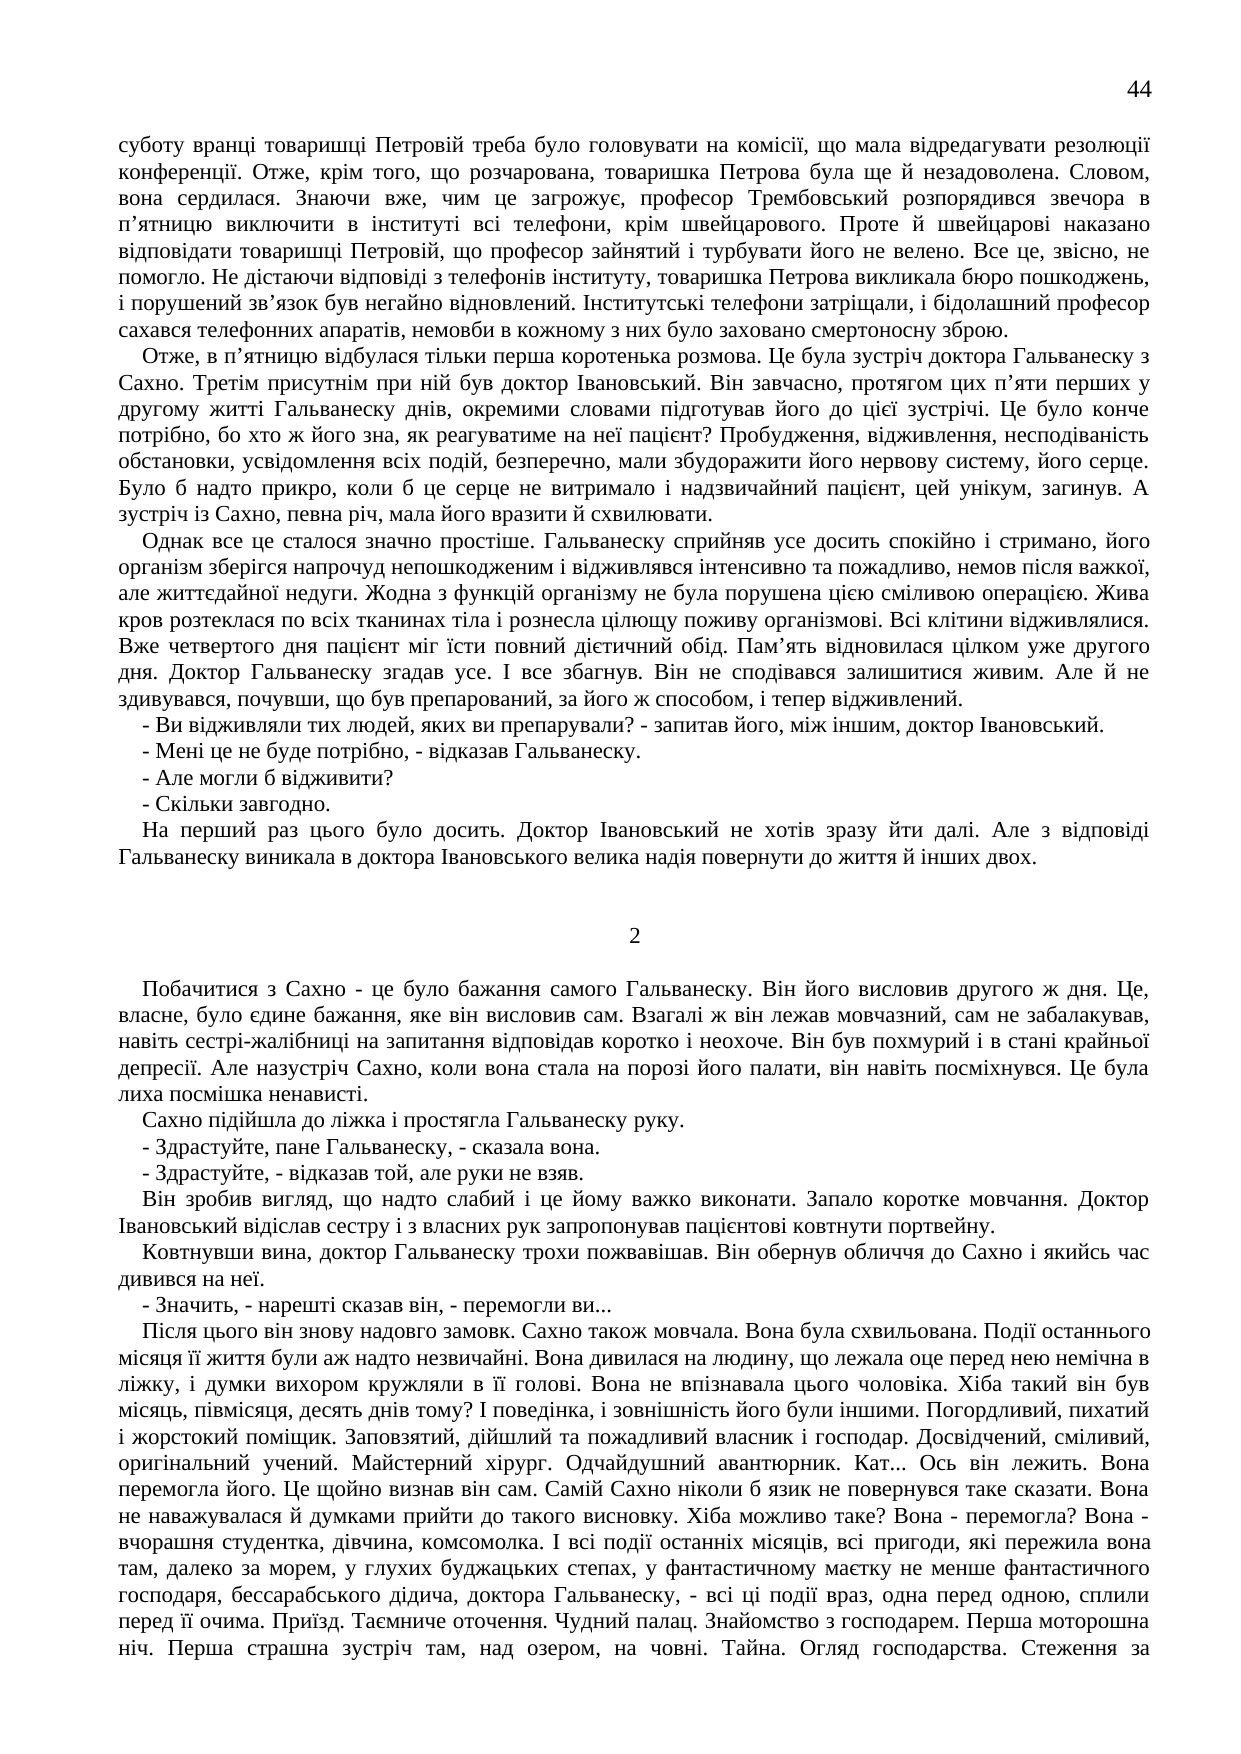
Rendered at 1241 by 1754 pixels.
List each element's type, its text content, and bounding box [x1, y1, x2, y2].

text На перший раз цього було досить. Доктор Івановський не хотів зразу йти далі. Але з відповіді Гальванеску виникала в доктора Івановського велика надія повернути до життя й інших двох. [118, 817, 1152, 869]
text Отже, в п’ятницю відбулася тільки перша коротенька розмова. Це була зустріч доктора Гальванеску з Сахно. Третім присутнім при ній був доктор Івановський. Він завчасно, протягом цих п’яти перших у другому житті Гальванеску днів, окремими словами підготував його до цієї зустрічі. Це було конче потрібно, бо хто ж його зна, як реагуватиме на неї пацієнт? Пробудження, відживлення, несподіваність обстановки, усвідомлення всіх подій, безперечно, мали збудоражити його нервову систему, його серце. Було б надто прикро, коли б це серце не витримало і надзвичайний пацієнт, цей унікум, загинув. А зустріч із Сахно, певна річ, мала його вразити й схвилювати. [118, 342, 1152, 527]
text Ковтнувши вина, доктор Гальванеску трохи пожвавішав. Він обернув обличчя до Сахно і якийсь час дивився на неї. [118, 1238, 1152, 1291]
text - Скільки завгодно. [118, 790, 1152, 817]
text - Здрастуйте, - відказав той, але руки не взяв. [118, 1159, 1152, 1186]
text Він зробив вигляд, що надто слабий і це йому важко виконати. Запало коротке мовчання. Доктор Івановський відіслав сестру і з власних рук запропонував пацієнтові ковтнути портвейну. [118, 1186, 1152, 1238]
text - Але могли б відживити? [118, 764, 1152, 790]
text - Значить, - нарешті сказав він, - перемогли ви... [118, 1291, 1152, 1317]
text - Мені це не буде потрібно, - відказав Гальванеску. [118, 737, 1152, 764]
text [118, 1317, 1152, 1660]
text 2 [118, 922, 1152, 948]
text - Ви відживляли тих людей, яких ви препарували? - запитав його, між іншим, доктор Івановський. [118, 711, 1152, 737]
text - Здрастуйте, пане Гальванеску, - сказала вона. [118, 1133, 1152, 1159]
text Сахно підійшла до ліжка і простягла Гальванеску руку. [118, 1106, 1152, 1133]
text Побачитися з Сахно - це було бажання самого Гальванеску. Він його висловив другого ж дня. Це, власне, було єдине бажання, яке він висловив сам. Взагалі ж він лежав мовчазний, сам не забалакував, навіть сестрі-жалібниці на запитання відповідав коротко і неохоче. Він був похмурий і в стані крайньої депресії. Але назустріч Сахно, коли вона стала на порозі його палати, він навіть посміхнувся. Це була лиха посмішка ненависті. [118, 975, 1152, 1106]
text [118, 131, 1152, 342]
text Однак все це сталося значно простіше. Гальванеску сприйняв усе досить спокійно і стримано, його організм зберігся напрочуд непошкодженим і відживлявся інтенсивно та пожадливо, немов після важкої, але життєдайної недуги. Жодна з функцій організму не була порушена цією сміливою операцією. Жива кров розтеклася по всіх тканинах тіла і рознесла цілющу поживу організмові. Всі клітини відживлялися. Вже четвертого дня пацієнт міг їсти повний дієтичний обід. Пам’ять відновилася цілком уже другого дня. Доктор Гальванеску згадав усе. І все збагнув. Він не сподівався залишитися живим. Але й не здивувався, почувши, що був препарований, за його ж способом, і тепер відживлений. [118, 527, 1152, 711]
